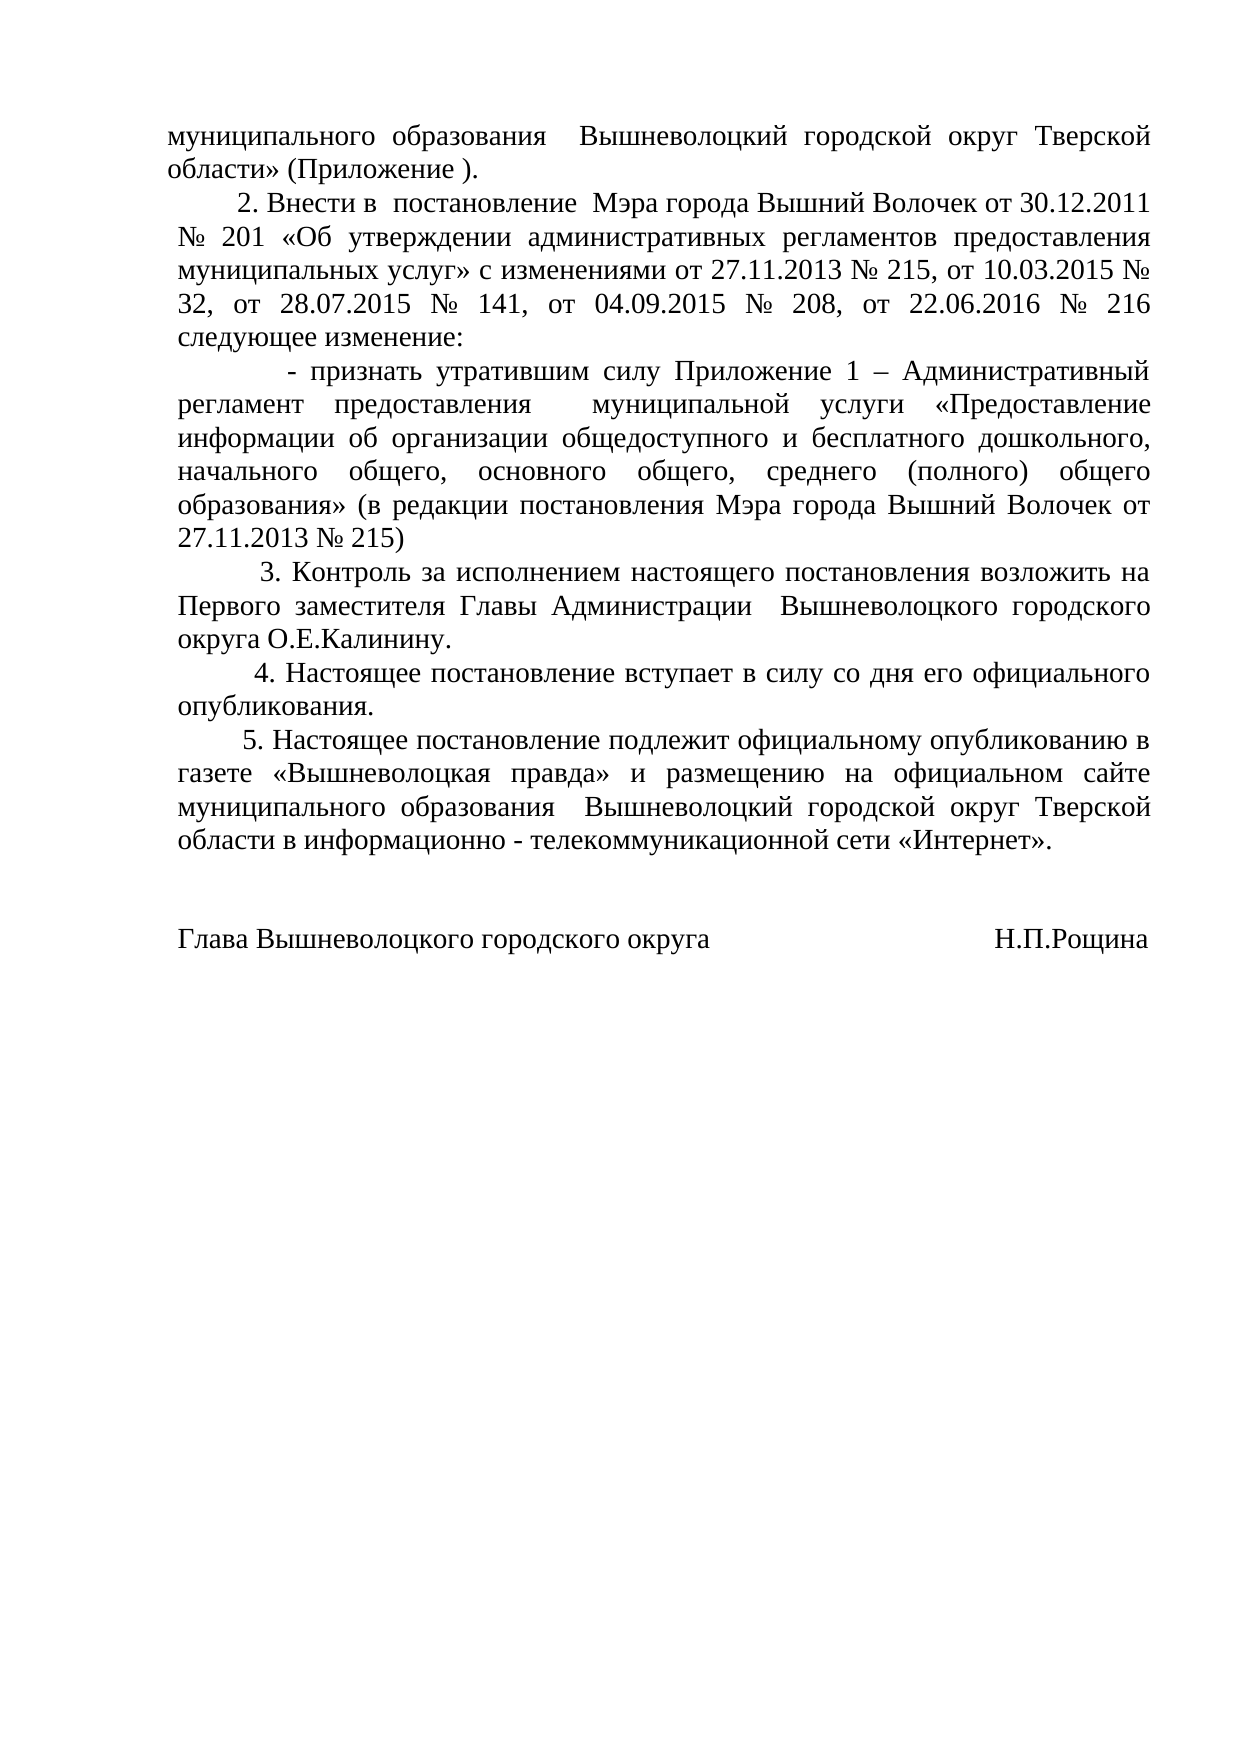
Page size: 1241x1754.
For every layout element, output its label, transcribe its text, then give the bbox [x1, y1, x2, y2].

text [167, 118, 1152, 185]
text Глава Вышневолоцкого городского округа Н.П.Рощина [177, 922, 1149, 954]
text 4. Настоящее постановление вступает в силу со дня его официального опубликования. [177, 655, 1152, 722]
text 3. Контроль за исполнением настоящего постановления возложить на Первого заместителя Главы Администрации Вышневолоцкого городского округа О.Е.Калинину. [177, 554, 1152, 655]
text 2. Внести в постановление Мэра города Вышний Волочек от 30.12.2011 № 201 «Об утверждении административных регламентов предоставления муниципальных услуг» с изменениями от 27.11.2013 № 215, от 10.03.2015 № 32, от 28.07.2015 № 141, от 04.09.2015 № 208, от 22.06.2016 № 216 следующее изменение: [177, 185, 1152, 353]
text 5. Настоящее постановление подлежит официальному опубликованию в газете «Вышневолоцкая правда» и размещению на официальном сайте муниципального образования Вышневолоцкий городской округ Тверской области в информационно - телекоммуникационной сети «Интернет». [177, 722, 1152, 856]
text - признать утратившим силу Приложение 1 – Административный регламент предоставления муниципальной услуги «Предоставление информации об организации общедоступного и бесплатного дошкольного, начального общего, основного общего, среднего (полного) общего образования» (в редакции постановления Мэра города Вышний Волочек от 27.11.2013 № 215) [177, 353, 1152, 554]
